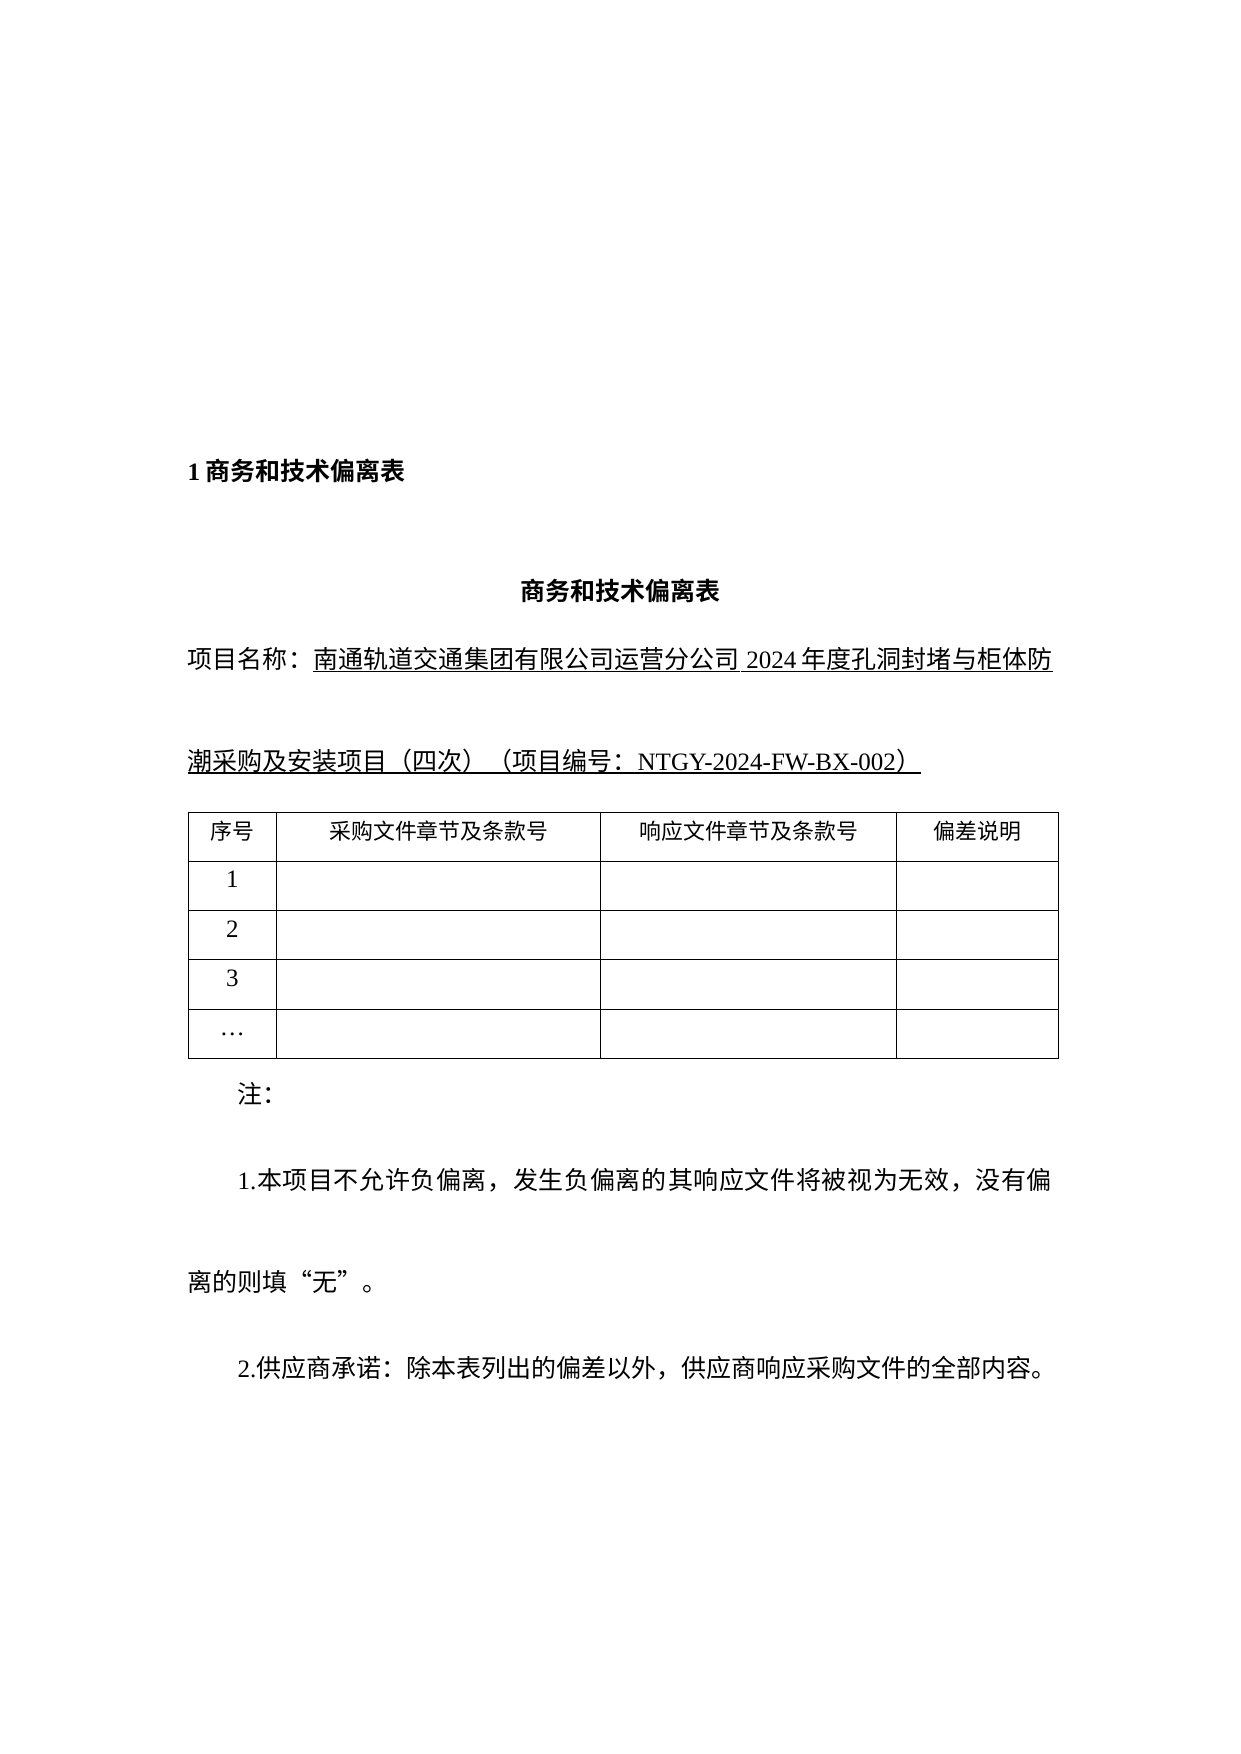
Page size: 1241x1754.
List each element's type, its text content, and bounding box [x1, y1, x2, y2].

text 2.供应商承诺：除本表列出的偏差以外，供应商响应采购文件的全部内容。 [187, 1333, 1053, 1401]
table_header 响应文件章节及条款号 [601, 813, 896, 861]
table_cell [897, 911, 1058, 959]
table_header 采购文件章节及条款号 [277, 813, 600, 861]
text 注： [187, 1059, 1053, 1127]
table_cell 2 [189, 911, 276, 959]
table_cell [897, 862, 1058, 910]
table_cell [601, 1010, 896, 1058]
table_cell [277, 1010, 600, 1058]
table_cell [897, 1010, 1058, 1058]
table_cell [277, 911, 600, 959]
table_cell 1 [189, 862, 276, 910]
text 商务和技术偏离表 [187, 556, 1053, 624]
table_cell [277, 960, 600, 1009]
table_cell 3 [189, 960, 276, 1009]
text 项目名称：南通轨道交通集团有限公司运营分公司2024年度孔洞封堵与柜体防潮采购及安装项目（四次）（项目编号：NTGY-2024-FW-BX-002） [187, 624, 1053, 793]
table_cell [897, 960, 1058, 1009]
table_cell [601, 911, 896, 959]
table_cell [601, 862, 896, 910]
subtitle 1商务和技术偏离表 [187, 436, 1053, 504]
table_cell [601, 960, 896, 1009]
text 1.本项目不允许负偏离，发生负偏离的其响应文件将被视为无效，没有偏离的则填“无”。 [187, 1145, 1053, 1315]
table_cell [277, 862, 600, 910]
table_header 序号 [189, 813, 276, 861]
table_cell … [189, 1010, 276, 1058]
table_header 偏差说明 [897, 813, 1058, 861]
